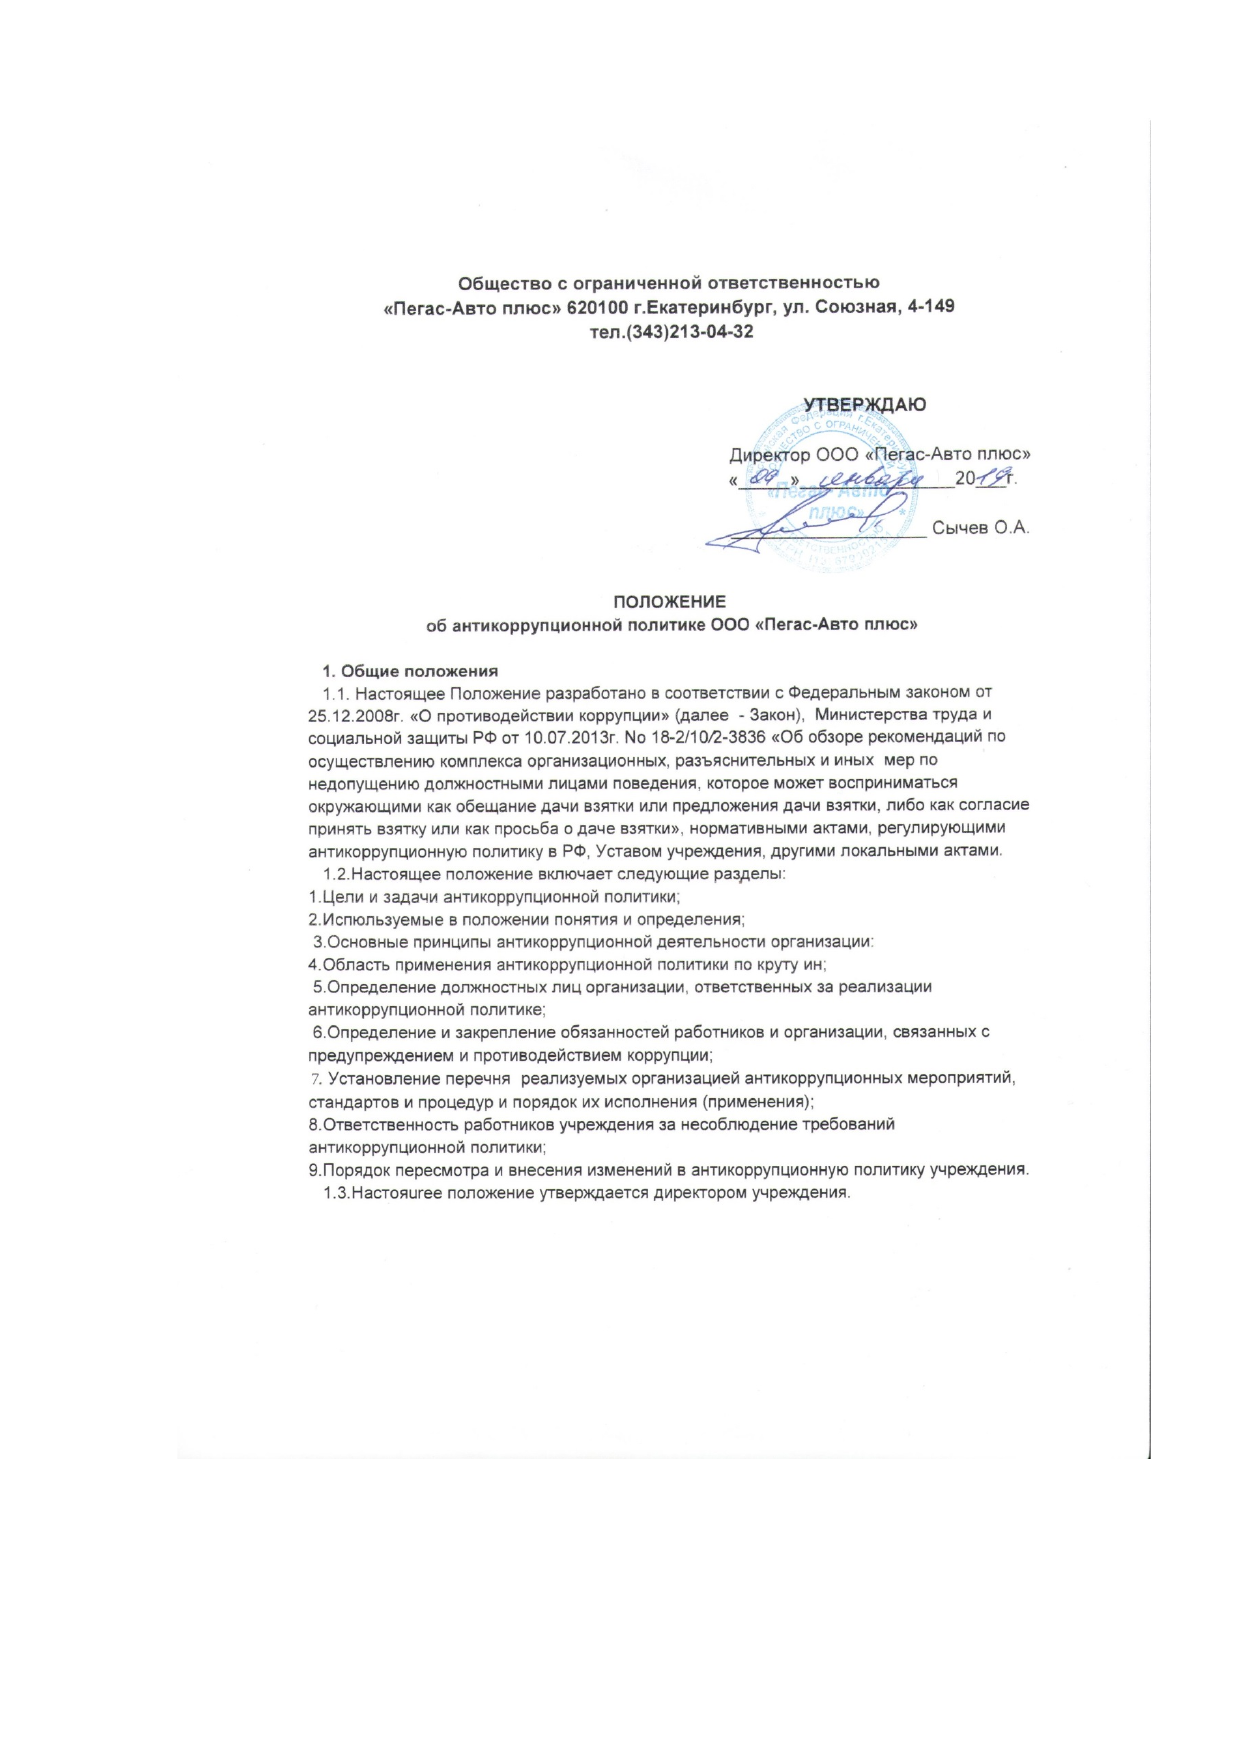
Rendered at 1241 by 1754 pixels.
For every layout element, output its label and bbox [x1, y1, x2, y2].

picture [177, 118, 1151, 1459]
